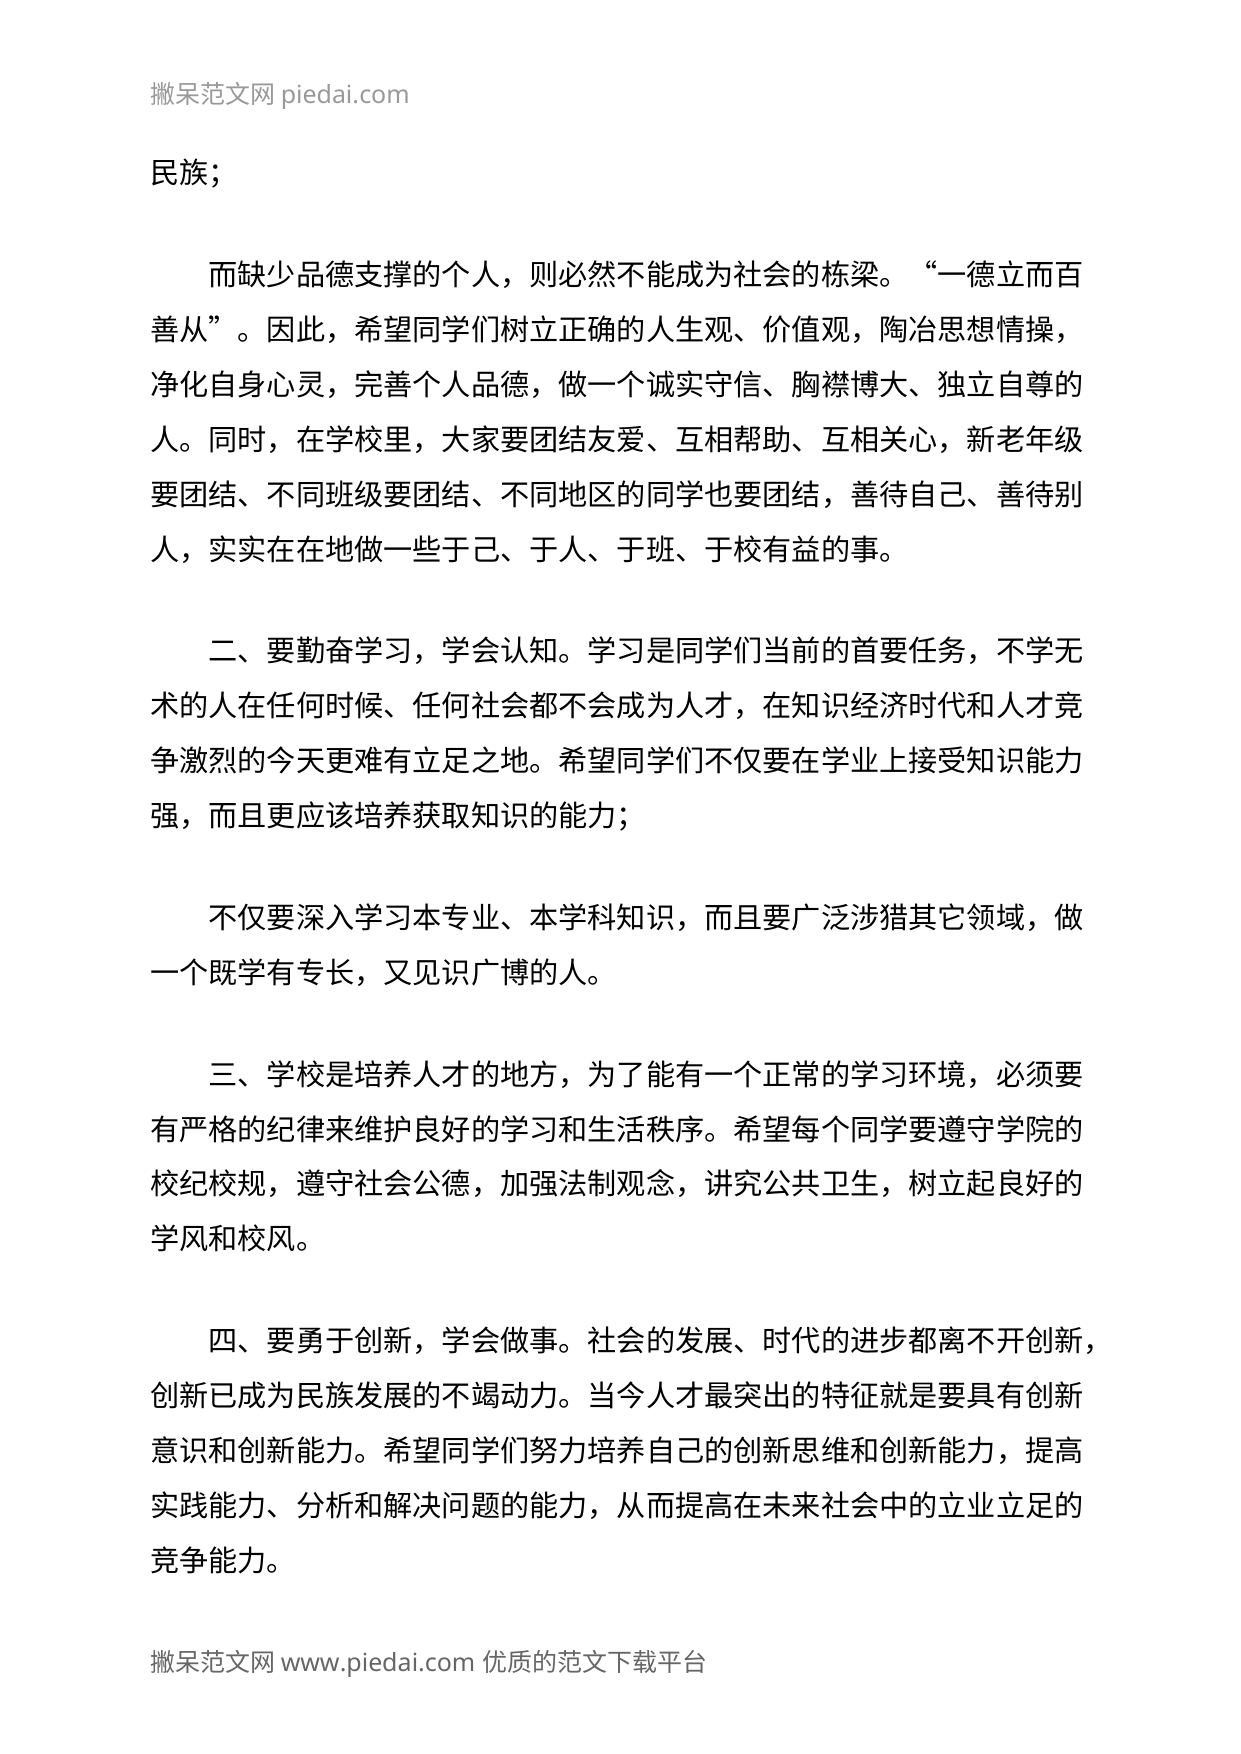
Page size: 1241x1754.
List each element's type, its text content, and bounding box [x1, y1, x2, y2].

text 三、学校是培养人才的地方，为了能有一个正常的学习环境，必须要有严格的纪律来维护良好的学习和生活秩序。希望每个同学要遵守学院的校纪校规，遵守社会公德，加强法制观念，讲究公共卫生，树立起良好的学风和校风。 [150, 1051, 1090, 1258]
text 而缺少品德支撑的个人，则必然不能成为社会的栋梁。“一德立而百善从”。因此，希望同学们树立正确的人生观、价值观，陶冶思想情操，净化自身心灵，完善个人品德，做一个诚实守信、胸襟博大、独立自尊的人。同时，在学校里，大家要团结友爱、互相帮助、互相关心，新老年级要团结、不同班级要团结、不同地区的同学也要团结，善待自己、善待别人，实实在在地做一些于己、于人、于班、于校有益的事。 [150, 252, 1090, 568]
text 不仅要深入学习本专业、本学科知识，而且要广泛涉猎其它领域，做一个既学有专长，又见识广博的人。 [150, 894, 1090, 992]
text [150, 150, 1090, 192]
text 二、要勤奋学习，学会认知。学习是同学们当前的首要任务，不学无术的人在任何时候、任何社会都不会成为人才，在知识经济时代和人才竞争激烈的今天更难有立足之地。希望同学们不仅要在学业上接受知识能力强，而且更应该培养获取知识的能力； [150, 628, 1090, 835]
text 四、要勇于创新，学会做事。社会的发展、时代的进步都离不开创新，创新已成为民族发展的不竭动力。当今人才最突出的特征就是要具有创新意识和创新能力。希望同学们努力培养自己的创新思维和创新能力，提高实践能力、分析和解决问题的能力，从而提高在未来社会中的立业立足的竞争能力。 [150, 1318, 1090, 1579]
